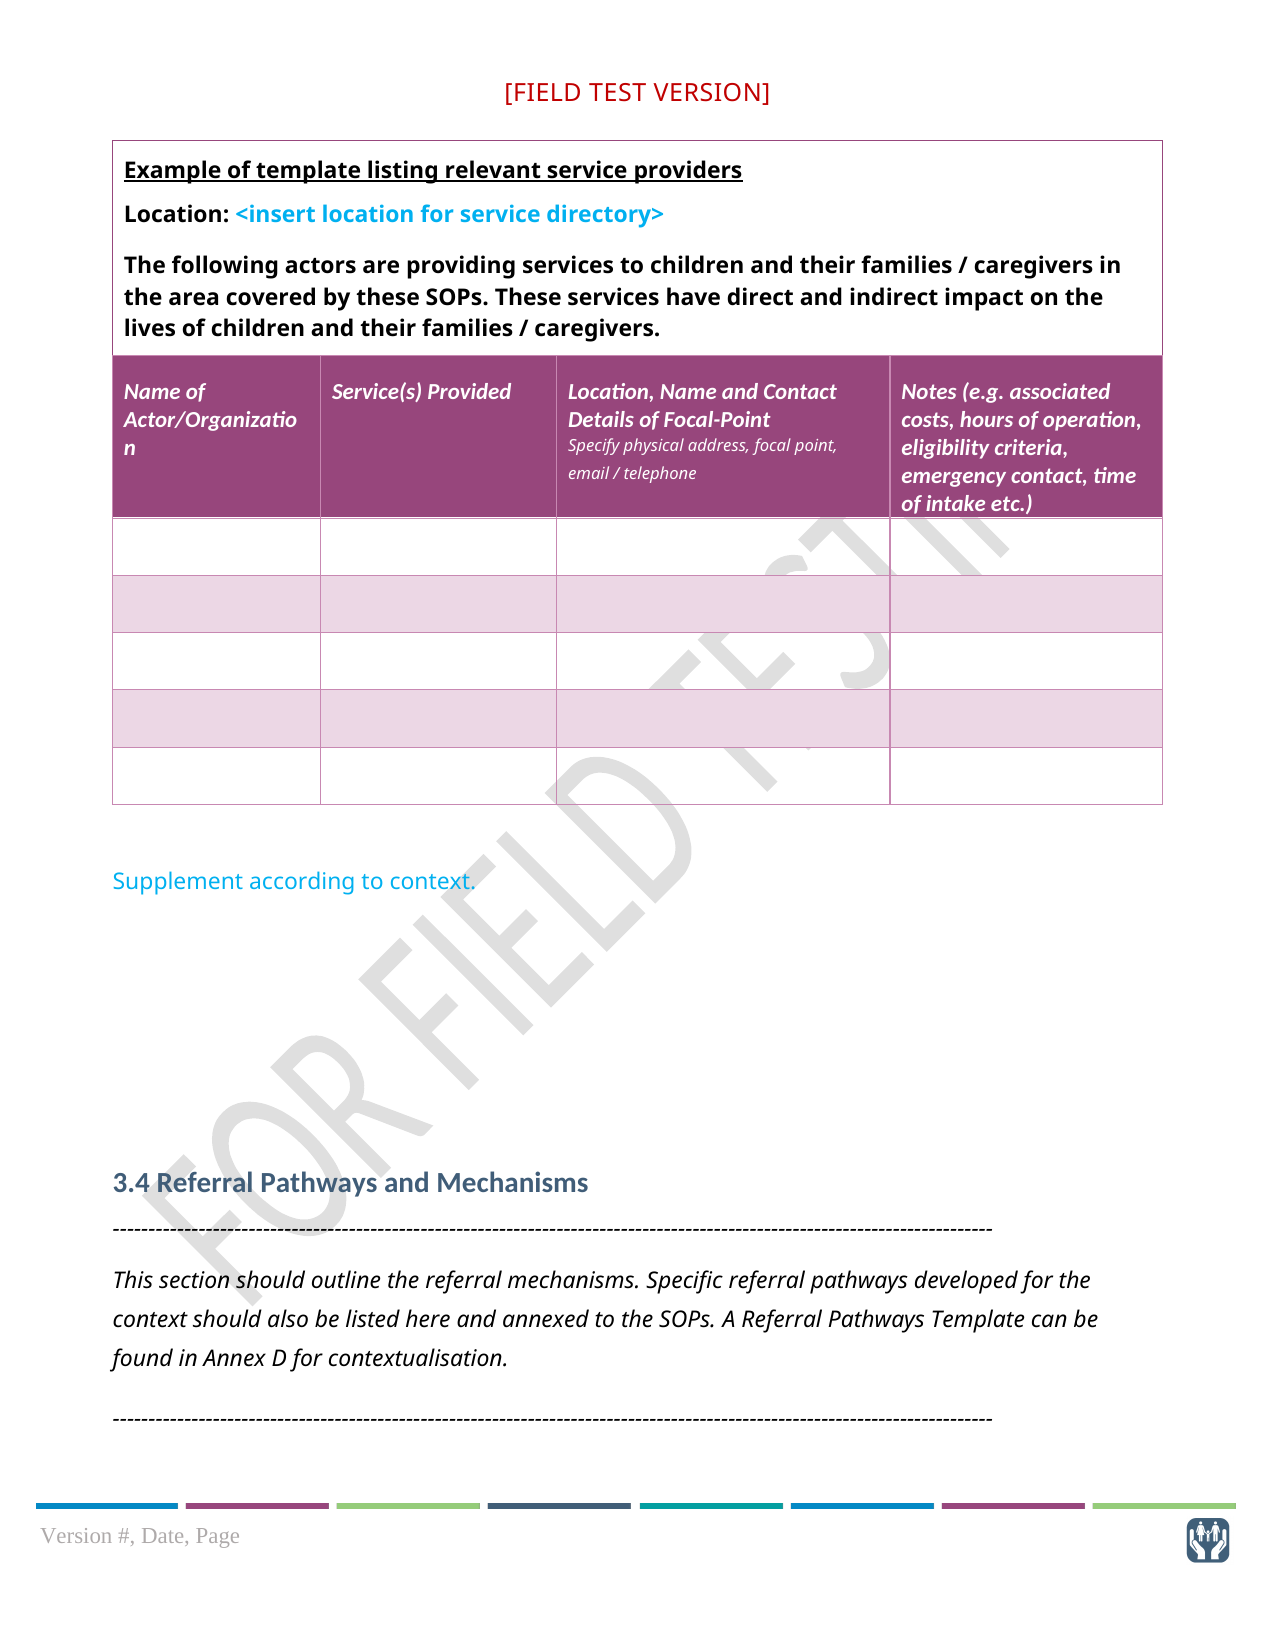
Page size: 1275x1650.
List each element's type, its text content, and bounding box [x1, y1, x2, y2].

table_cell [321, 519, 556, 575]
table_cell [113, 748, 320, 804]
table_cell Location, Name and Contact Details of Focal-Point Specify physical address, focal point, email / telephone [557, 356, 889, 517]
text Supplement according to context. [112, 865, 1162, 896]
table_cell [557, 576, 889, 632]
table_cell [321, 690, 556, 747]
table_cell [321, 576, 556, 632]
table_header Example of template listing relevant service providers Location: <insert location for service directory> The following actors are providing services to children and their families / caregivers in the area covered by these SOPs. These services have direct and indirect impact on the lives of children and their families / caregivers. [113, 141, 1162, 355]
table_cell [891, 576, 1162, 632]
table_cell [113, 519, 320, 575]
table_cell Service(s) Provided [321, 356, 556, 517]
list --------------------------------------------------------------------------------------------------------------------------- [112, 1402, 1162, 1433]
table_cell [557, 519, 889, 575]
text This section should outline the referral mechanisms. Specific referral pathways developed for the context should also be listed here and annexed to the SOPs. A Referral Pathways Template can be found in Annex D for contextualisation. [112, 1264, 1162, 1373]
table_cell [113, 690, 320, 747]
table_cell [321, 633, 556, 689]
table_cell [113, 576, 320, 632]
table_cell Name of Actor/Organization [113, 356, 320, 517]
table_cell [891, 748, 1162, 804]
list --------------------------------------------------------------------------------------------------------------------------- [112, 1212, 1162, 1244]
picture [934, 1503, 1236, 1509]
table_cell [557, 633, 889, 689]
table_cell [891, 633, 1162, 689]
table_cell [891, 519, 1162, 575]
subtitle 3.4 Referral Pathways and Mechanisms [112, 1164, 1162, 1200]
table_cell Notes (e.g. associated costs, hours of operation, eligibility criteria, emergency contact, time of intake etc.) [891, 356, 1162, 517]
picture [1186, 1516, 1234, 1565]
table_cell [891, 690, 1162, 747]
table_cell [321, 748, 556, 804]
table_cell [113, 633, 320, 689]
picture [178, 1503, 790, 1509]
table_cell [557, 748, 889, 804]
table_cell [557, 690, 889, 747]
